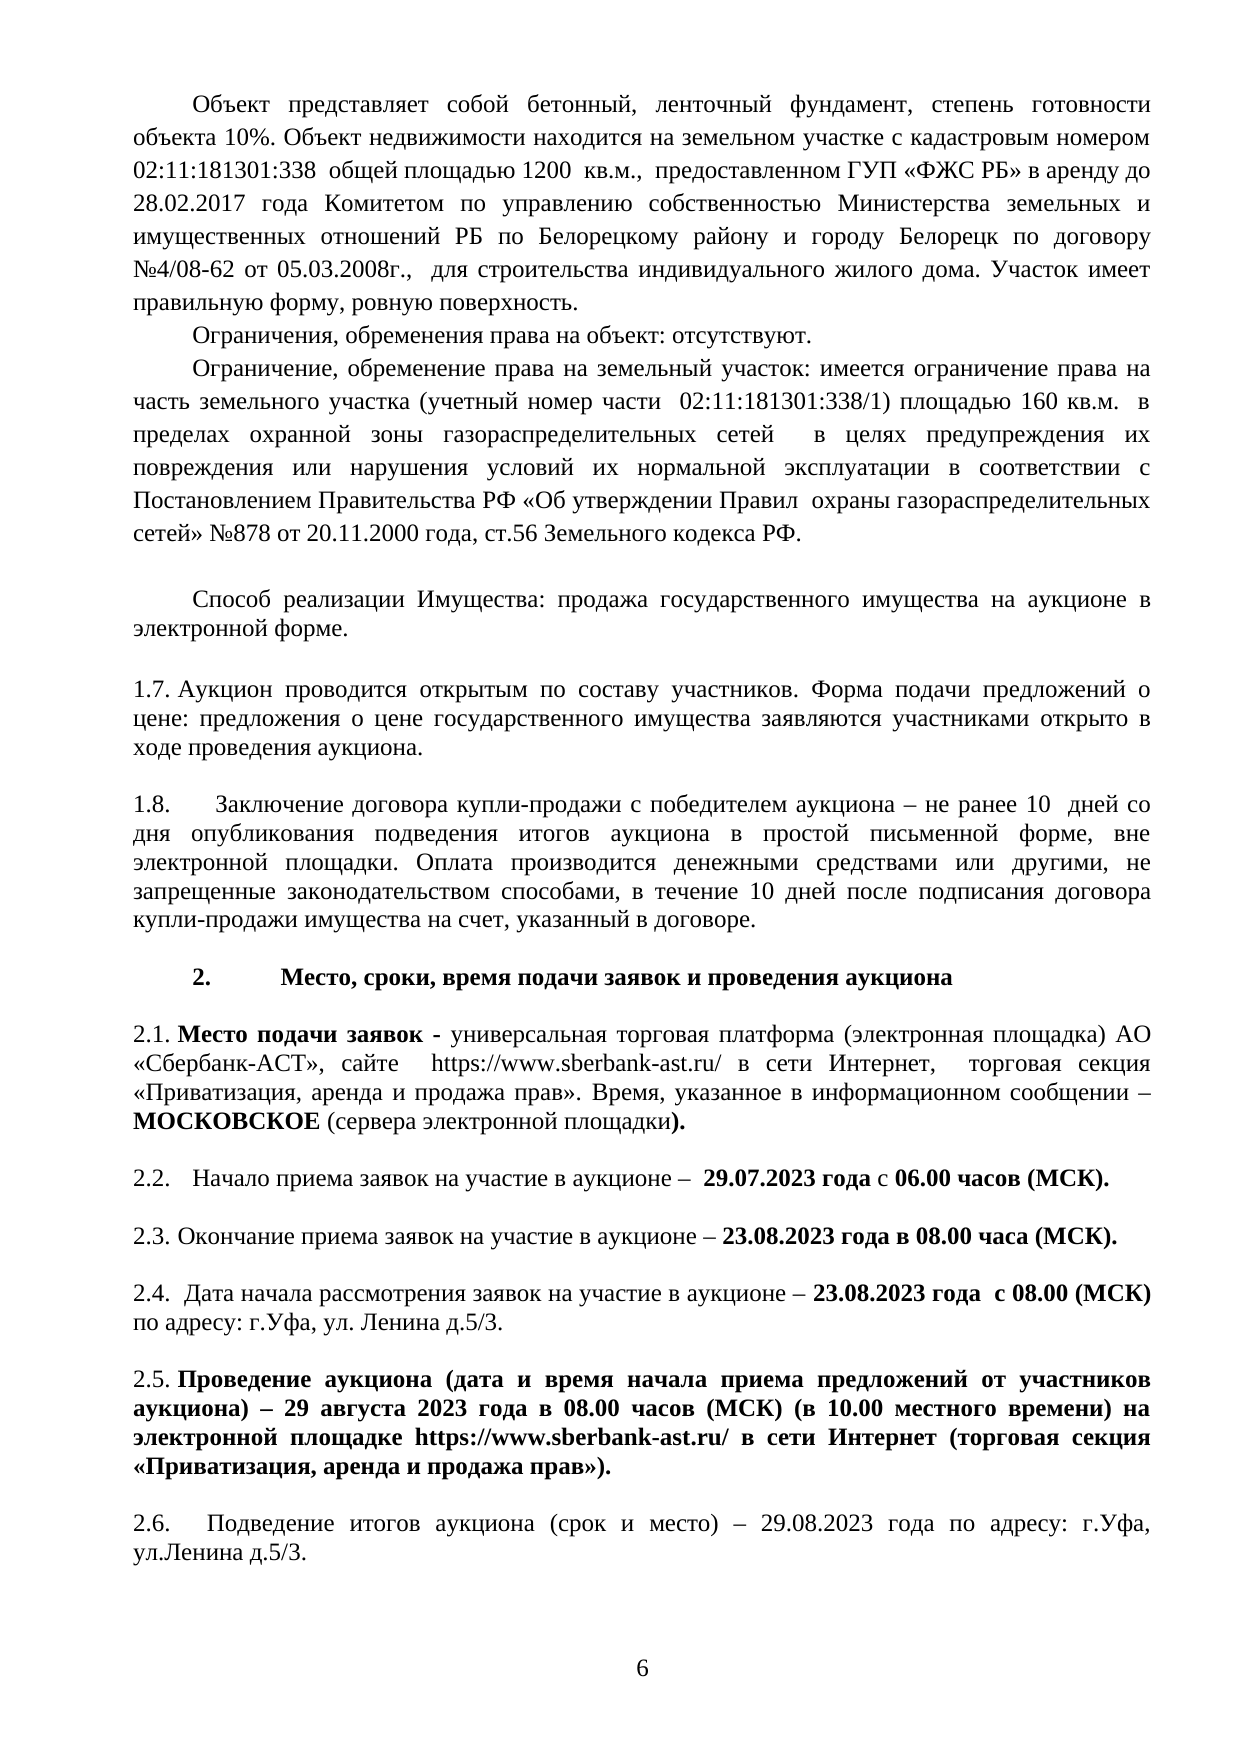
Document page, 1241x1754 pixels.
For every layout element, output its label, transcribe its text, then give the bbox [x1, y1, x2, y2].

list Подведение итогов аукциона (срок и место) – 29.08.2023 года по адресу: г.Уфа, ул.Ленина д.5/3. [133, 1508, 1152, 1566]
list Место, сроки, время подачи заявок и проведения аукциона [133, 962, 1152, 991]
list Проведение аукциона (дата и время начала приема предложений от участников аукциона) – 29 августа 2023 года в 08.00 часов (МСК) (в 10.00 местного времени) на электронной площадке https://www.sberbank-ast.ru/ в сети Интернет (торговая секция «Приватизация, аренда и продажа прав»). [133, 1364, 1152, 1479]
text Объект представляет собой бетонный, ленточный фундамент, степень готовности объекта 10%. Объект недвижимости находится на земельном участке с кадастровым номером 02:11:181301:338 общей площадью 1200 кв.м., предоставленном ГУП «ФЖС РБ» в аренду до 28.02.2017 года Комитетом по управлению собственностью Министерства земельных и имущественных отношений РБ по Белорецкому району и городу Белорецк по договору №4/08-62 от 05.03.2008г., для строительства индивидуального жилого дома. Участок имеет правильную форму, ровную поверхность. [133, 89, 1152, 316]
list Аукцион проводится открытым по составу участников. Форма подачи предложений о цене: предложения о цене государственного имущества заявляются участниками открыто в ходе проведения аукциона. [133, 674, 1152, 761]
text Ограничения, обременения права на объект: отсутствуют. [133, 320, 1152, 348]
list Окончание приема заявок на участие в аукционе – 23.08.2023 года в 08.00 часа (МСК). [133, 1221, 1152, 1249]
list Начало приема заявок на участие в аукционе – 29.07.2023 года с 06.00 часов (МСК). [133, 1163, 1152, 1192]
list Дата начала рассмотрения заявок на участие в аукционе – 23.08.2023 года с 08.00 (МСК) по адресу: г.Уфа, ул. Ленина д.5/3. [133, 1278, 1152, 1336]
text Ограничение, обременение права на земельный участок: имеется ограничение права на часть земельного участка (учетный номер части 02:11:181301:338/1) площадью 160 кв.м. в пределах охранной зоны газораспределительных сетей в целях предупреждения их повреждения или нарушения условий их нормальной эксплуатации в соответствии с Постановлением Правительства РФ «Об утверждении Правил охраны газораспределительных сетей» №878 от 20.11.2000 года, ст.56 Земельного кодекса РФ. [133, 353, 1152, 547]
list Место подачи заявок - универсальная торговая платформа (электронная площадка) АО «Сбербанк-АСТ», сайте https://www.sberbank-ast.ru/ в сети Интернет, торговая секция «Приватизация, аренда и продажа прав». Время, указанное в информационном сообщении – МОСКОВСКОЕ (сервера электронной площадки). [133, 1019, 1152, 1134]
list Заключение договора купли-продажи с победителем аукциона – не ранее 10 дней со дня опубликования подведения итогов аукциона в простой письменной форме, вне электронной площадки. Оплата производится денежными средствами или другими, не запрещенные законодательством способами, в течение 10 дней после подписания договора купли-продажи имущества на счет, указанный в договоре. [133, 789, 1152, 933]
text Способ реализации Имущества: продажа государственного имущества на аукционе в электронной форме. [133, 584, 1152, 641]
